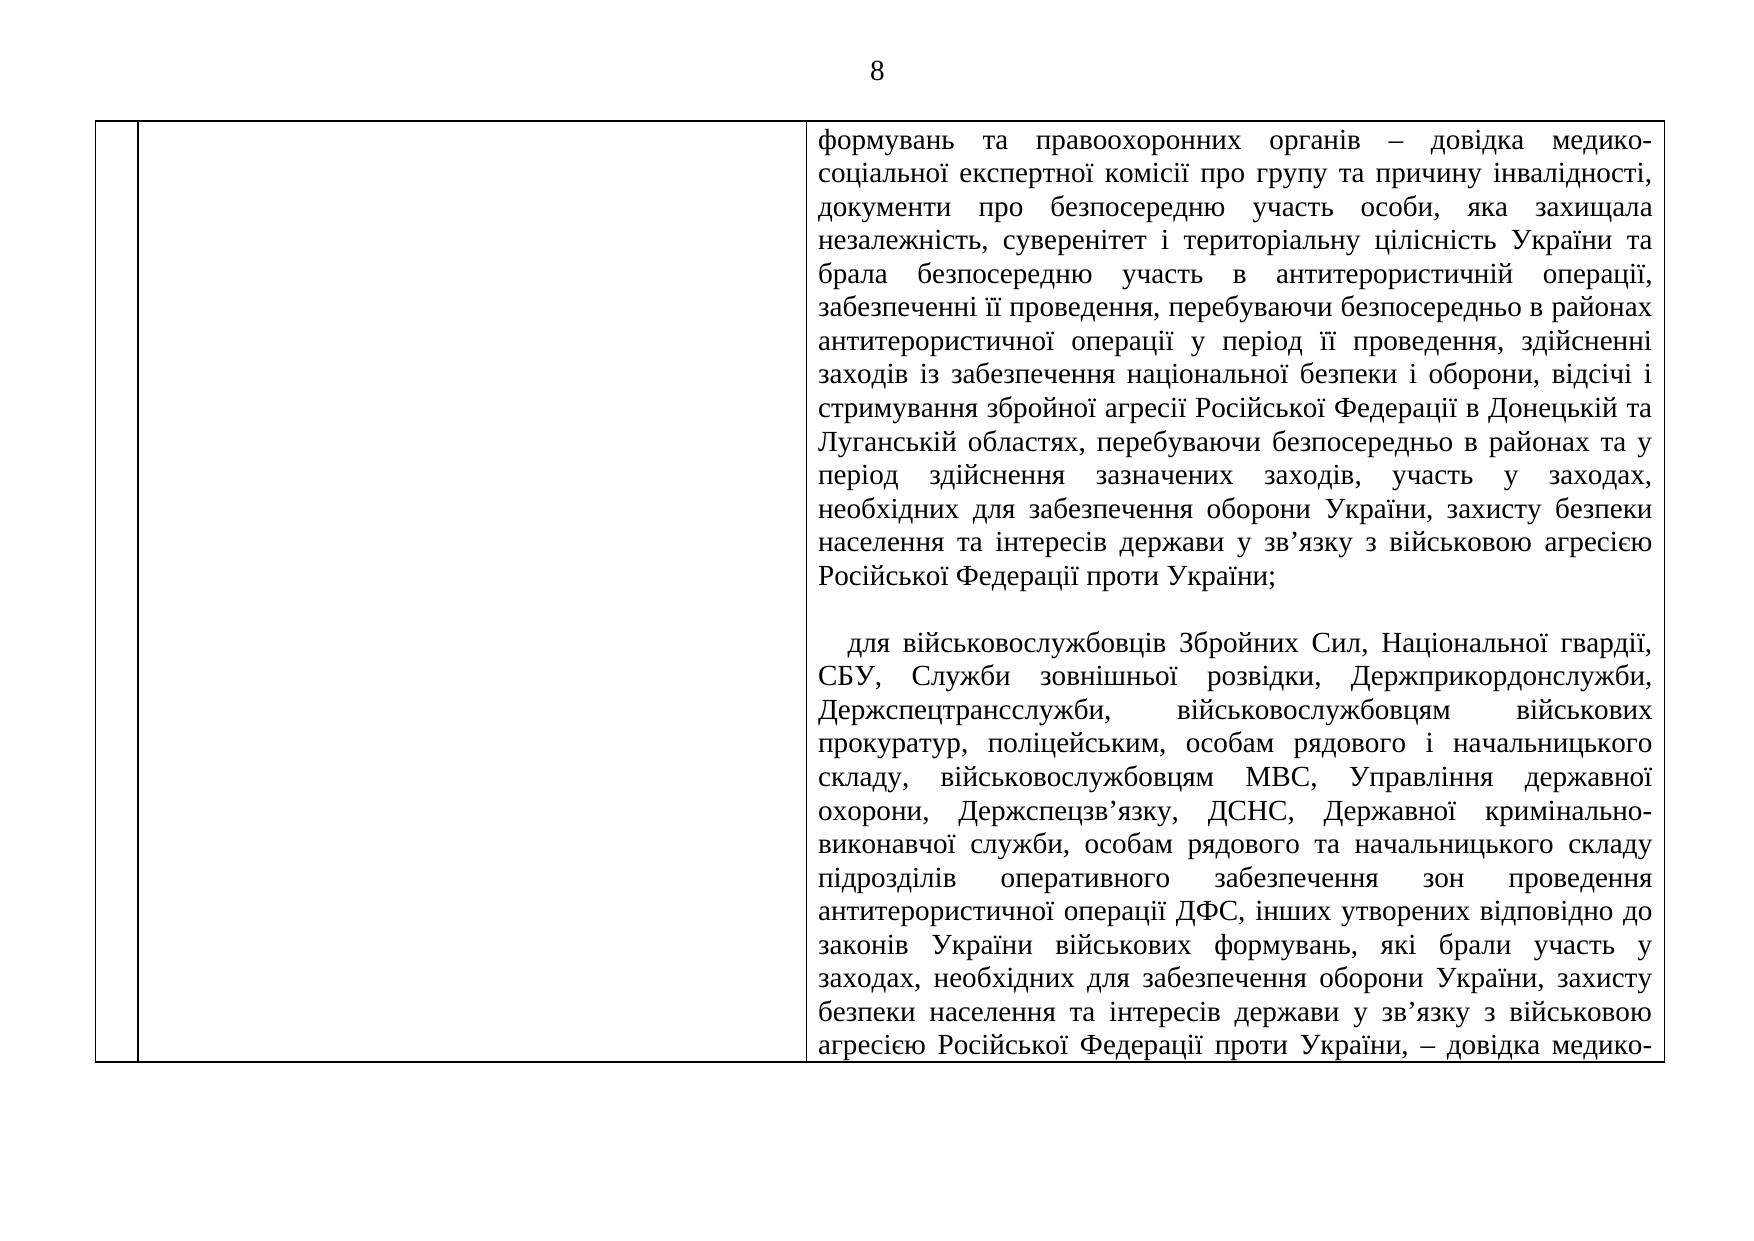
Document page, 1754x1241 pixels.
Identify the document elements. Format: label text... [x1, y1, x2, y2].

table_cell 8 [96, 122, 137, 1061]
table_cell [807, 122, 1664, 1061]
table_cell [139, 122, 806, 1061]
